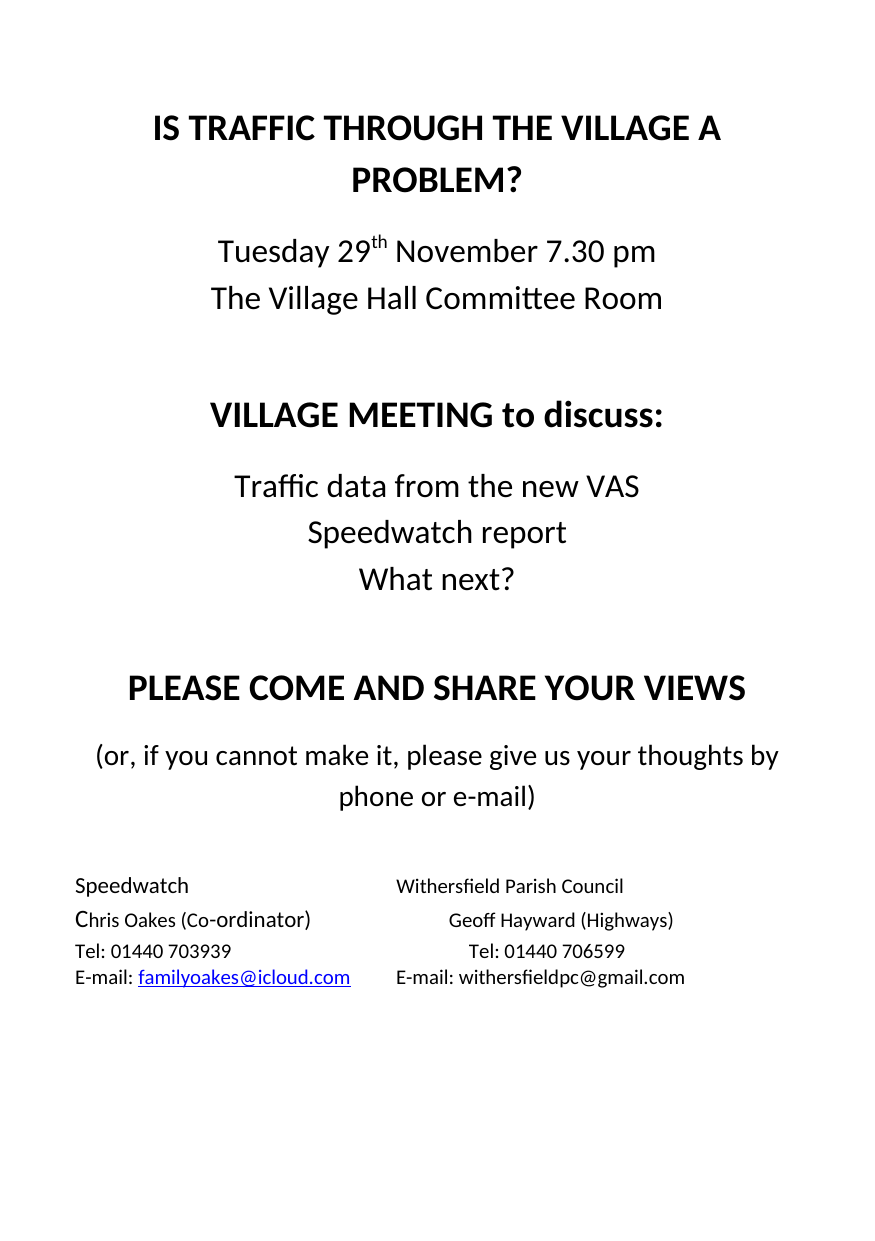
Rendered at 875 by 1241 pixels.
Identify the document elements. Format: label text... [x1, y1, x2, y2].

text (or, if you cannot make it, please give us your thoughts by phone or e-mail) [75, 737, 799, 813]
text Chris Oakes (Co-ordinator) Geoff Hayward (Highways) [75, 904, 799, 934]
text IS TRAFFIC THROUGH THE VILLAGE A PROBLEM? [75, 104, 799, 202]
text VILLAGE MEETING to discuss: [75, 391, 799, 437]
text PLEASE COME AND SHARE YOUR VIEWS [75, 663, 799, 709]
text Speedwatch report [75, 511, 799, 552]
text What next? [75, 558, 799, 599]
text E-mail: familyoakes@icloud.com E-mail: withersfieldpc@gmail.com [75, 964, 799, 989]
text Speedwatch Withersfield Parish Council [75, 871, 799, 899]
text The Village Hall Committee Room [75, 277, 799, 317]
text Tel: 01440 703939 Tel: 01440 706599 [75, 939, 799, 964]
text Traffic data from the new VAS [75, 465, 799, 505]
text Tuesday 29th November 7.30 pm [75, 230, 799, 271]
